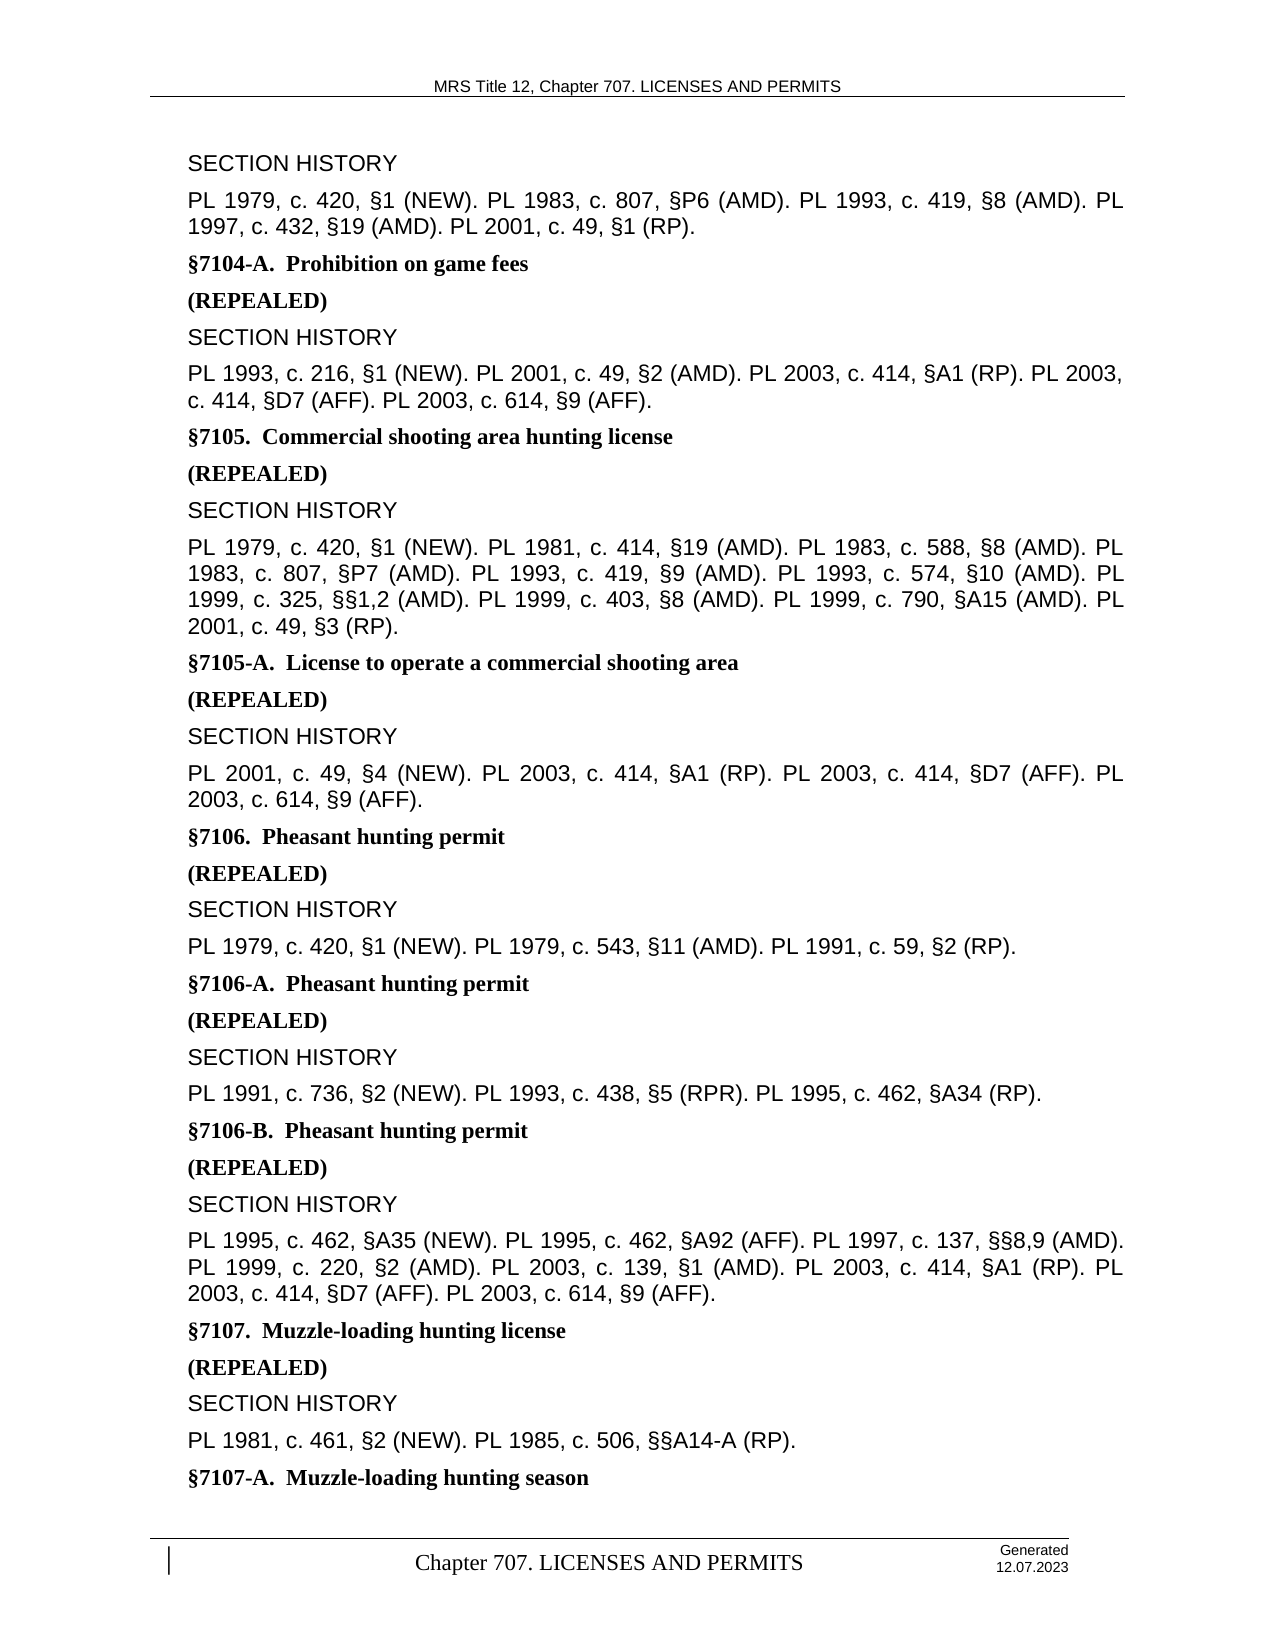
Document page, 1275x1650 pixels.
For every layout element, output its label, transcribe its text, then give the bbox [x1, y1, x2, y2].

text SECTION HISTORY [187, 323, 1125, 350]
text §7107. Muzzle-loading hunting license [187, 1317, 1125, 1343]
text PL 1981, c. 461, §2 (NEW). PL 1985, c. 506, §§A14-A (RP). [187, 1427, 1125, 1453]
text SECTION HISTORY [187, 1390, 1125, 1417]
text §7106-B. Pheasant hunting permit [187, 1117, 1125, 1143]
text §7106. Pheasant hunting permit [187, 823, 1125, 849]
text SECTION HISTORY [187, 1043, 1125, 1070]
text PL 1991, c. 736, §2 (NEW). PL 1993, c. 438, §5 (RPR). PL 1995, c. 462, §A34 (RP). [187, 1080, 1125, 1107]
text PL 1995, c. 462, §A35 (NEW). PL 1995, c. 462, §A92 (AFF). PL 1997, c. 137, §§8,9 (AMD). PL 1999, c. 220, §2 (AMD). PL 2003, c. 139, §1 (AMD). PL 2003, c. 414, §A1 (RP). PL 2003, c. 414, §D7 (AFF). PL 2003, c. 614, §9 (AFF). [187, 1227, 1125, 1306]
text SECTION HISTORY [187, 150, 1125, 176]
text SECTION HISTORY [187, 723, 1125, 749]
text PL 1979, c. 420, §1 (NEW). PL 1981, c. 414, §19 (AMD). PL 1983, c. 588, §8 (AMD). PL 1983, c. 807, §P7 (AMD). PL 1993, c. 419, §9 (AMD). PL 1993, c. 574, §10 (AMD). PL 1999, c. 325, §§1,2 (AMD). PL 1999, c. 403, §8 (AMD). PL 1999, c. 790, §A15 (AMD). PL 2001, c. 49, §3 (RP). [187, 534, 1125, 639]
text (REPEALED) [187, 287, 1125, 313]
text SECTION HISTORY [187, 1191, 1125, 1217]
text PL 1979, c. 420, §1 (NEW). PL 1979, c. 543, §11 (AMD). PL 1991, c. 59, §2 (RP). [187, 933, 1125, 959]
text (REPEALED) [187, 460, 1125, 486]
text §7104-A. Prohibition on game fees [187, 250, 1125, 276]
text §7105. Commercial shooting area hunting license [187, 423, 1125, 450]
text (REPEALED) [187, 1007, 1125, 1033]
text §7105-A. License to operate a commercial shooting area [187, 649, 1125, 676]
text SECTION HISTORY [187, 896, 1125, 923]
text (REPEALED) [187, 860, 1125, 886]
text §7106-A. Pheasant hunting permit [187, 970, 1125, 996]
text SECTION HISTORY [187, 497, 1125, 523]
text (REPEALED) [187, 1154, 1125, 1180]
text PL 1993, c. 216, §1 (NEW). PL 2001, c. 49, §2 (AMD). PL 2003, c. 414, §A1 (RP). PL 2003, c. 414, §D7 (AFF). PL 2003, c. 614, §9 (AFF). [187, 360, 1125, 413]
text PL 1979, c. 420, §1 (NEW). PL 1983, c. 807, §P6 (AMD). PL 1993, c. 419, §8 (AMD). PL 1997, c. 432, §19 (AMD). PL 2001, c. 49, §1 (RP). [187, 187, 1125, 239]
text (REPEALED) [187, 1354, 1125, 1380]
text (REPEALED) [187, 686, 1125, 713]
text §7107-A. Muzzle-loading hunting season [187, 1464, 1125, 1490]
text PL 2001, c. 49, §4 (NEW). PL 2003, c. 414, §A1 (RP). PL 2003, c. 414, §D7 (AFF). PL 2003, c. 614, §9 (AFF). [187, 760, 1125, 812]
